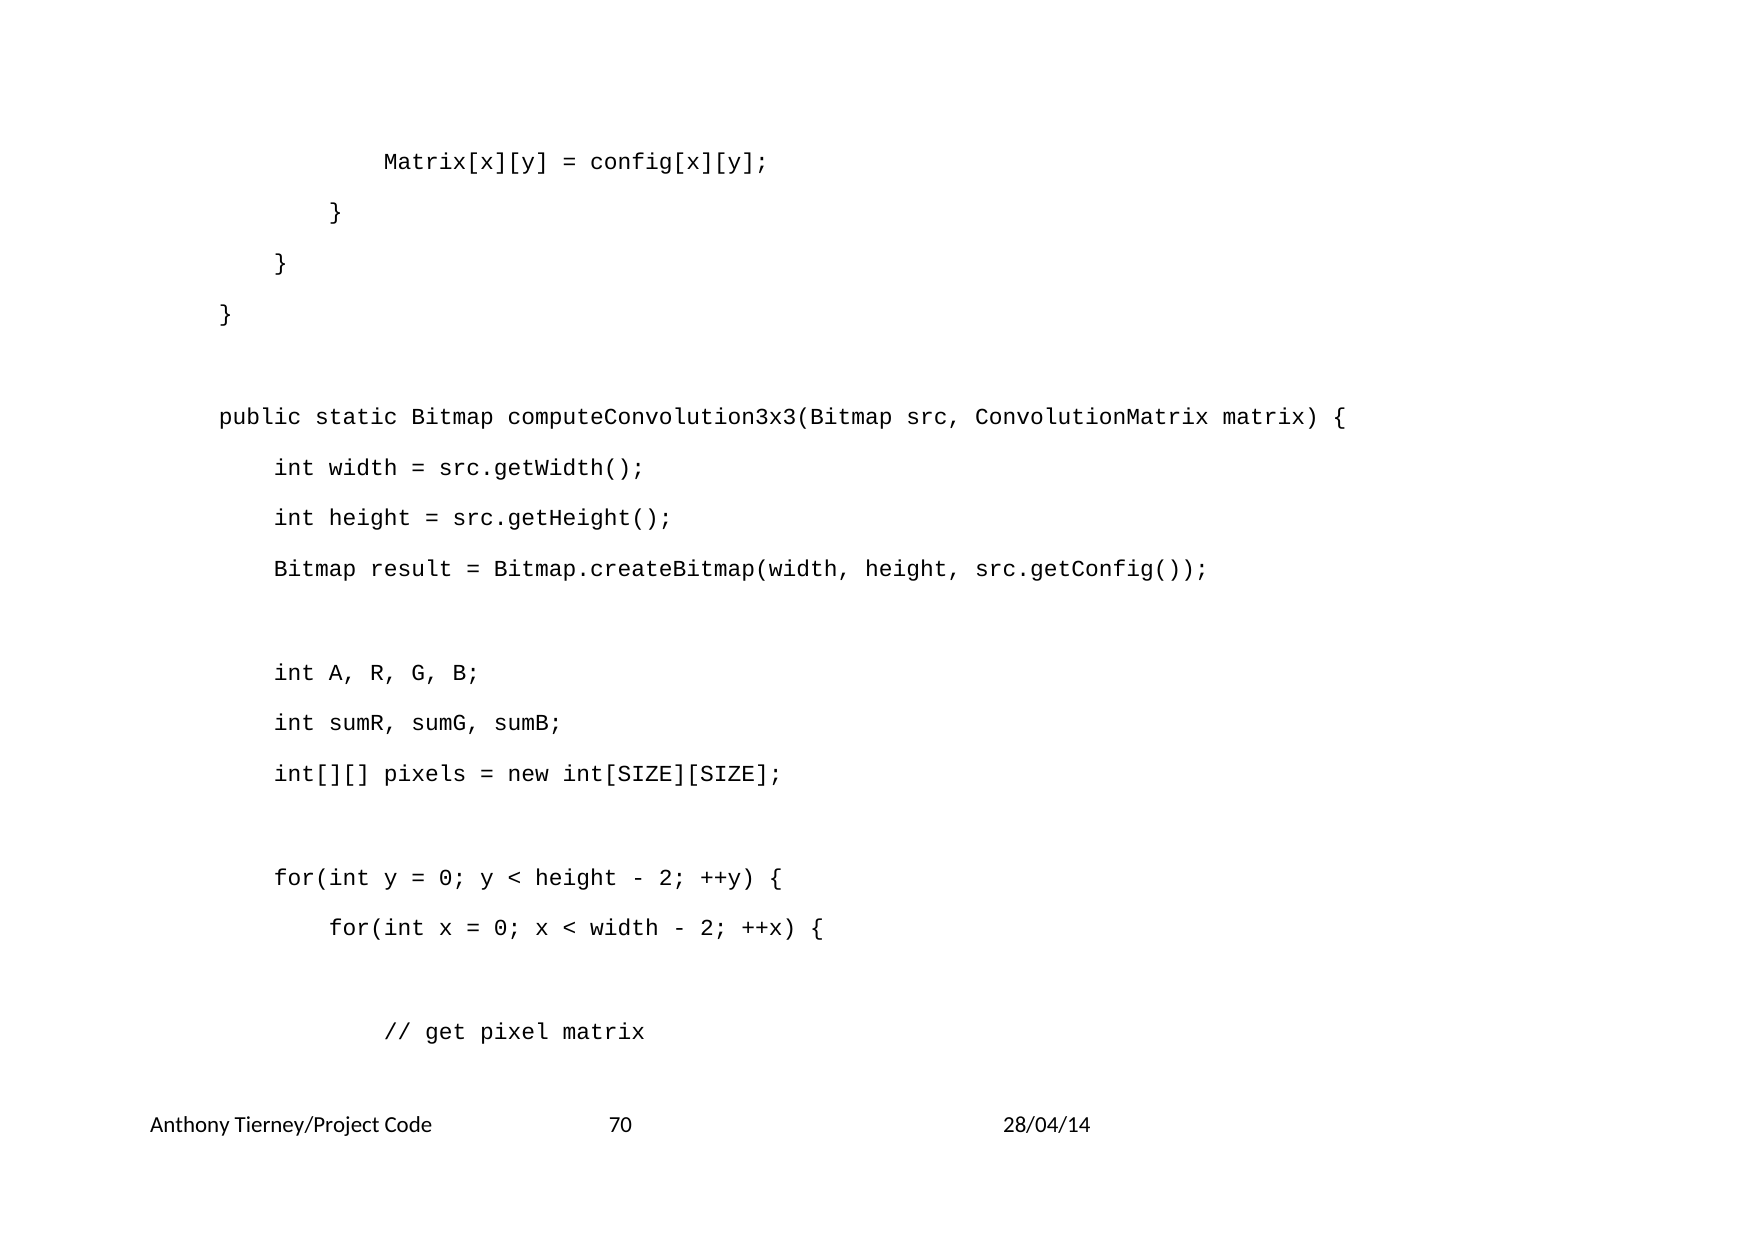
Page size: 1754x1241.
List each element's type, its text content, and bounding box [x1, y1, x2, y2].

text Matrix[x][y] = config[x][y]; [150, 150, 1604, 176]
text for(int x = 0; x < width - 2; ++x) { [150, 917, 1604, 942]
text int[][] pixels = new int[SIZE][SIZE]; [150, 762, 1604, 788]
text int sumR, sumG, sumB; [150, 712, 1604, 738]
text public static Bitmap computeConvolution3x3(Bitmap src, ConvolutionMatrix matrix) { [150, 406, 1604, 431]
text // get pixel matrix [150, 1020, 1604, 1046]
text int width = src.getWidth(); [150, 456, 1604, 482]
text } [150, 251, 1604, 277]
text } [150, 201, 1604, 227]
text int height = src.getHeight(); [150, 507, 1604, 533]
text Bitmap result = Bitmap.createBitmap(width, height, src.getConfig()); [150, 557, 1604, 583]
text for(int y = 0; y < height - 2; ++y) { [150, 866, 1604, 892]
text int A, R, G, B; [150, 661, 1604, 687]
text } [150, 302, 1604, 328]
